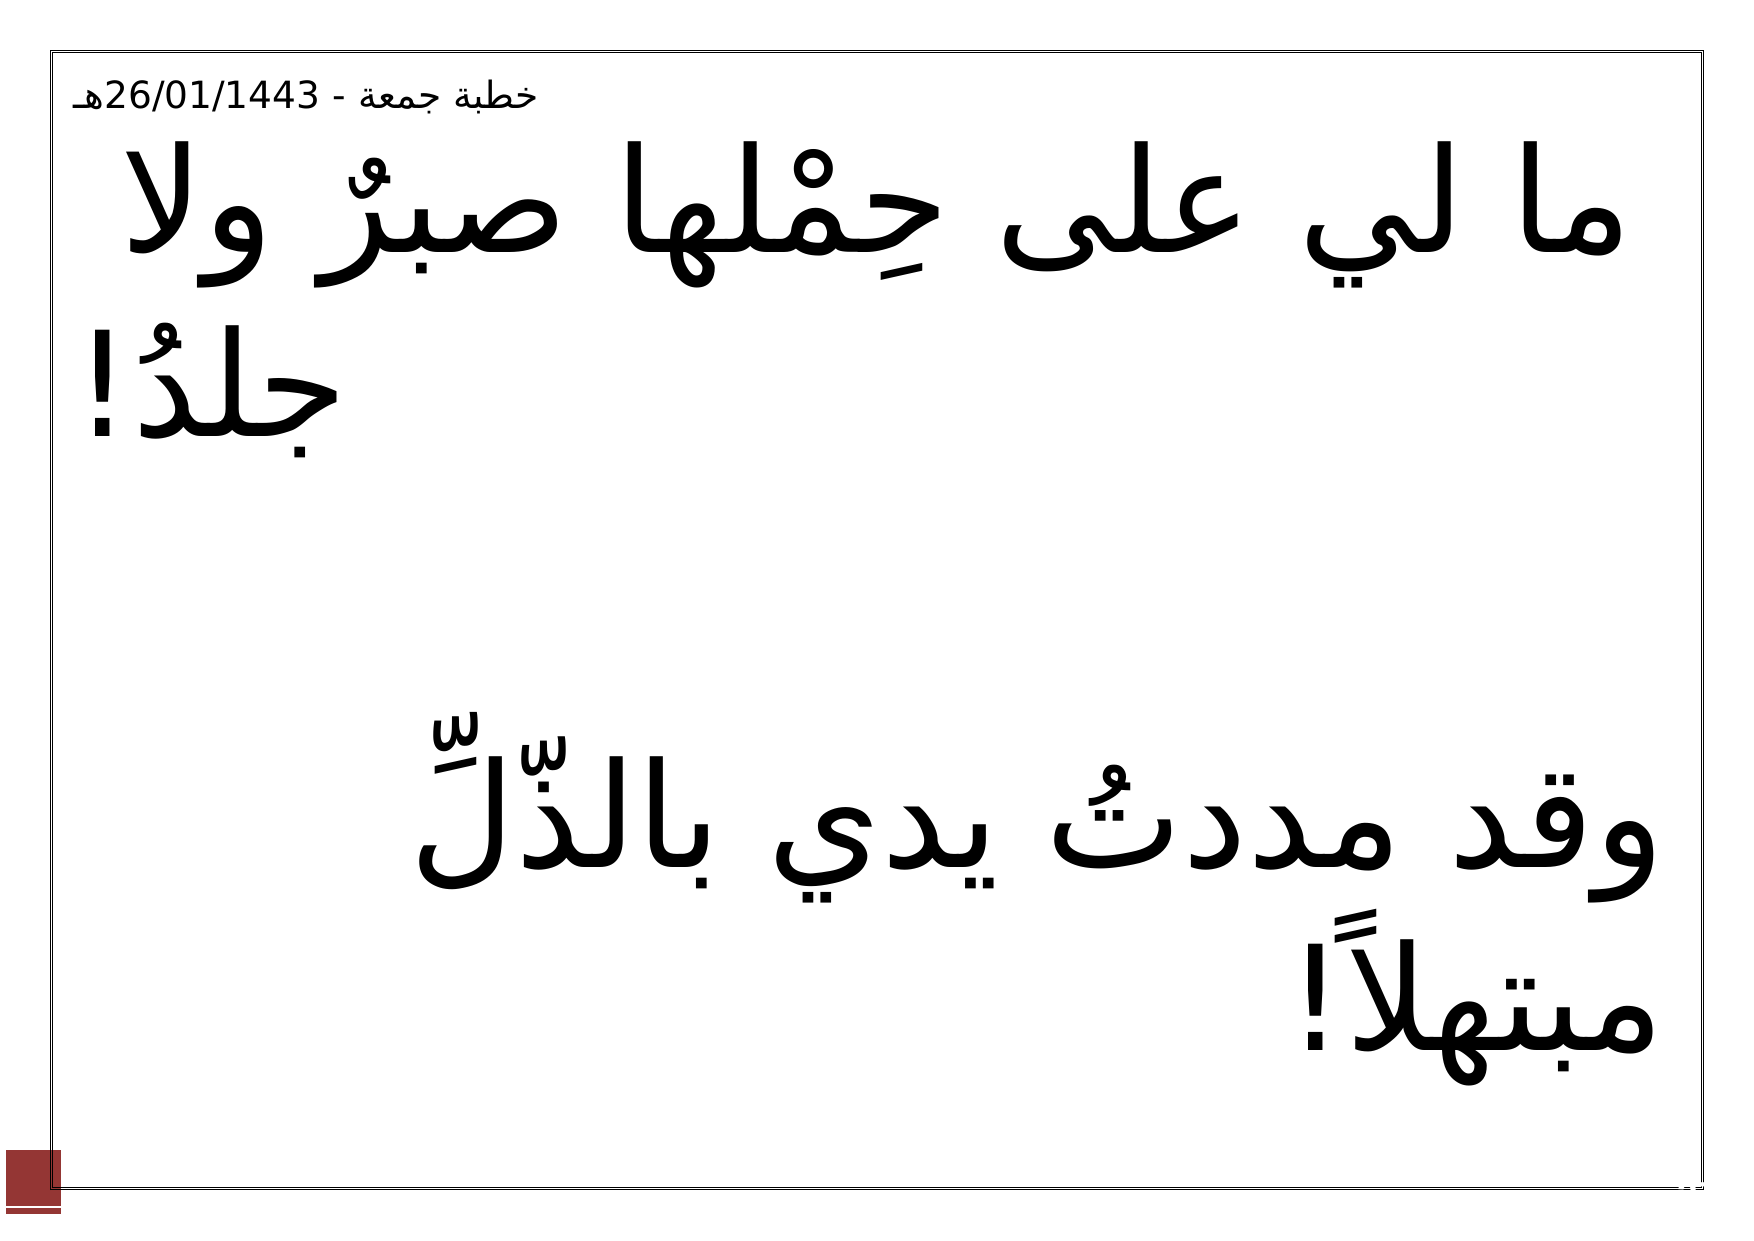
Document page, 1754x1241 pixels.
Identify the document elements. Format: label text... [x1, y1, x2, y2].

text ما لي على حِمْلها صبرٌ ولا جلدُ! [74, 117, 1665, 471]
text وقد مددتُ يدي بالذّلِّ مبتهلاً! [74, 732, 1665, 1085]
